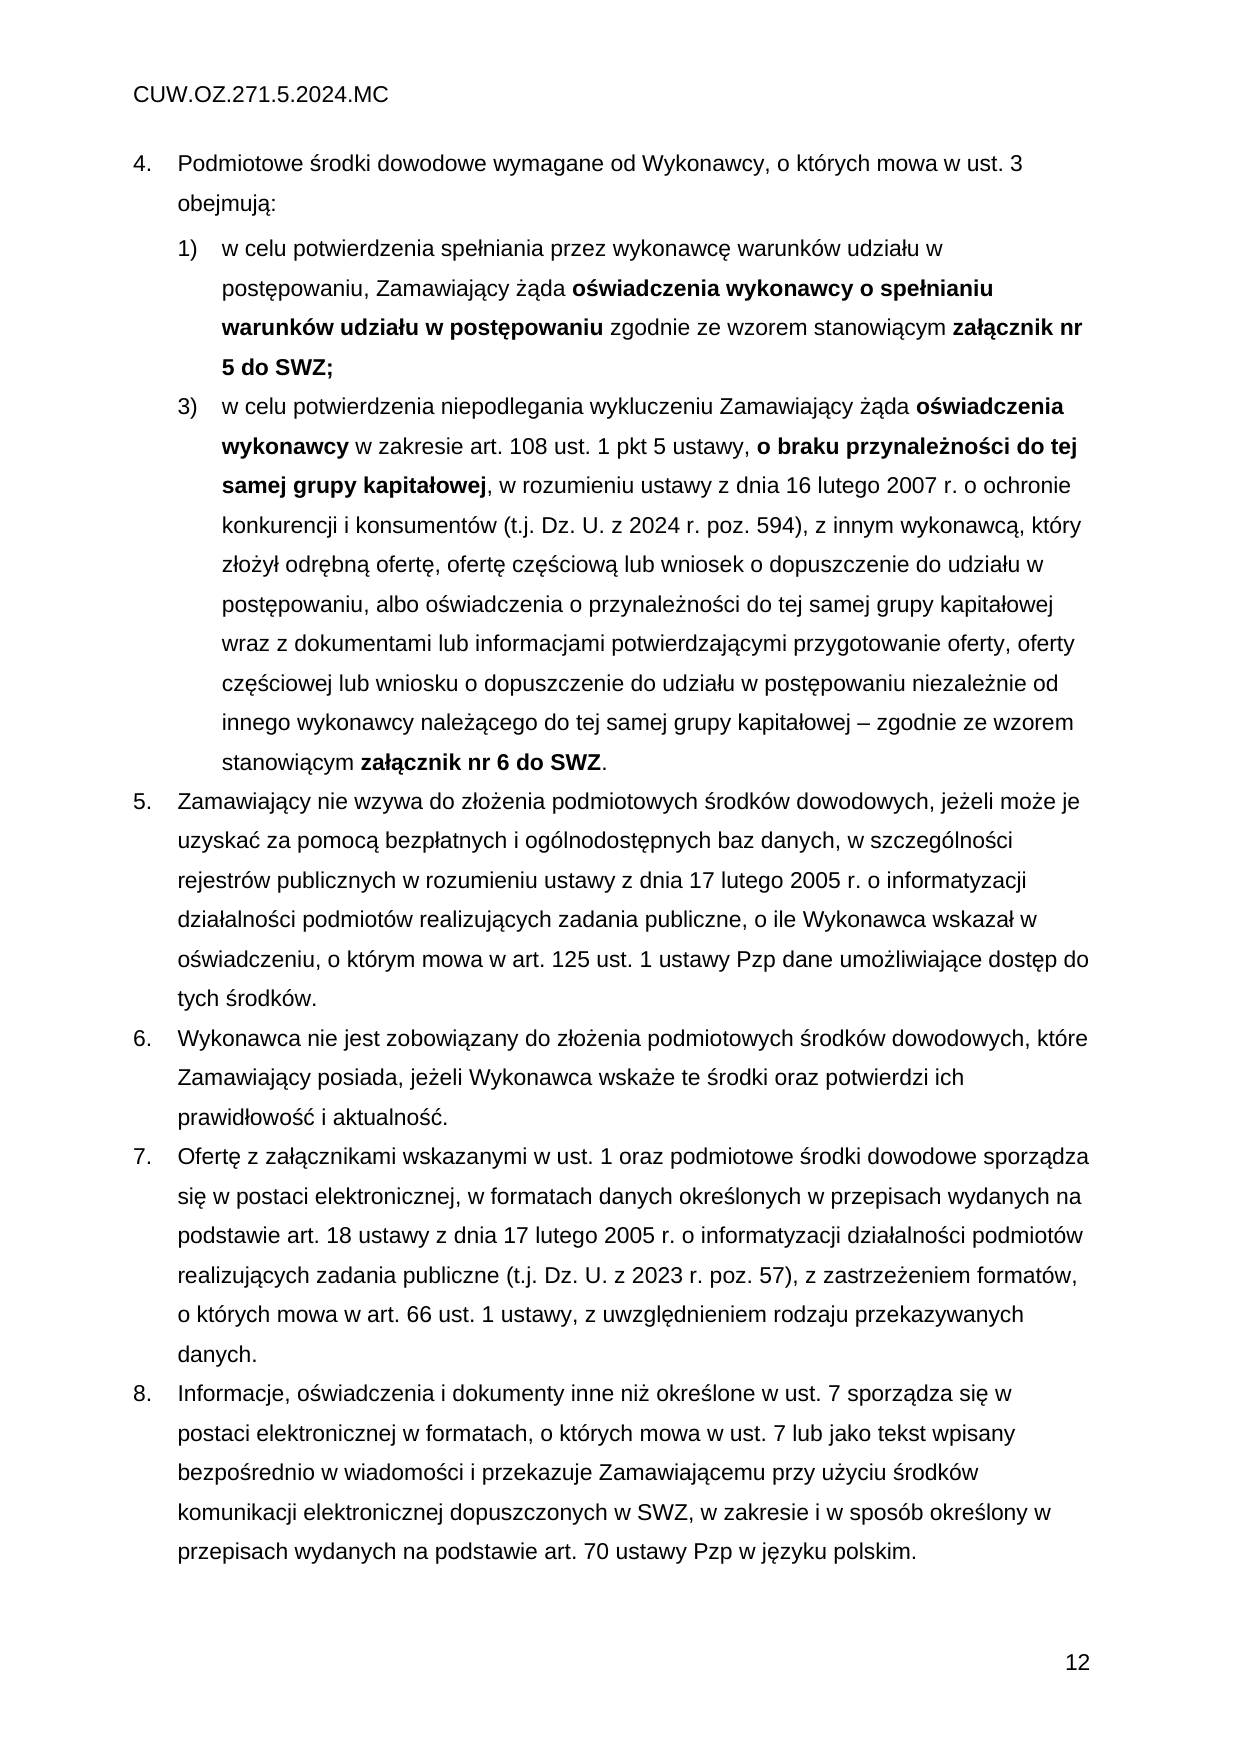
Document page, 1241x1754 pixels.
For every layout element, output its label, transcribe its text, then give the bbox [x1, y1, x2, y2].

list Zamawiający nie wzywa do złożenia podmiotowych środków dowodowych, jeżeli może je uzyskać za pomocą bezpłatnych i ogólnodostępnych baz danych, w szczególności rejestrów publicznych w rozumieniu ustawy z dnia 17 lutego 2005 r. o informatyzacji działalności podmiotów realizujących zadania publiczne, o ile Wykonawca wskazał w oświadczeniu, o którym mowa w art. 125 ust. 1 ustawy Pzp dane umożliwiające dostęp do tych środków. [133, 788, 1090, 1012]
list w celu potwierdzenia niepodlegania wykluczeniu Zamawiający żąda oświadczenia wykonawcy w zakresie art. 108 ust. 1 pkt 5 ustawy, o braku przynależności do tej samej grupy kapitałowej, w rozumieniu ustawy z dnia 16 lutego 2007 r. o ochronie konkurencji i konsumentów (t.j. Dz. U. z 2024 r. poz. 594), z innym wykonawcą, który złożył odrębną ofertę, ofertę częściową lub wniosek o dopuszczenie do udziału w postępowaniu, albo oświadczenia o przynależności do tej samej grupy kapitałowej wraz z dokumentami lub informacjami potwierdzającymi przygotowanie oferty, oferty częściowej lub wniosku o dopuszczenie do udziału w postępowaniu niezależnie od innego wykonawcy należącego do tej samej grupy kapitałowej – zgodnie ze wzorem stanowiącym załącznik nr 6 do SWZ. [177, 393, 1090, 775]
list Podmiotowe środki dowodowe wymagane od Wykonawcy, o których mowa w ust. 3 obejmują: [133, 150, 1090, 216]
list w celu potwierdzenia spełniania przez wykonawcę warunków udziału w postępowaniu, Zamawiający żąda oświadczenia wykonawcy o spełnianiu warunków udziału w postępowaniu zgodnie ze wzorem stanowiącym załącznik nr 5 do SWZ; [177, 235, 1090, 380]
list Informacje, oświadczenia i dokumenty inne niż określone w ust. 7 sporządza się w postaci elektronicznej w formatach, o których mowa w ust. 7 lub jako tekst wpisany bezpośrednio w wiadomości i przekazuje Zamawiającemu przy użyciu środków komunikacji elektronicznej dopuszczonych w SWZ, w zakresie i w sposób określony w przepisach wydanych na podstawie art. 70 ustawy Pzp w języku polskim. [133, 1380, 1090, 1564]
list Ofertę z załącznikami wskazanymi w ust. 1 oraz podmiotowe środki dowodowe sporządza się w postaci elektronicznej, w formatach danych określonych w przepisach wydanych na podstawie art. 18 ustawy z dnia 17 lutego 2005 r. o informatyzacji działalności podmiotów realizujących zadania publiczne (t.j. Dz. U. z 2023 r. poz. 57), z zastrzeżeniem formatów, o których mowa w art. 66 ust. 1 ustawy, z uwzględnieniem rodzaju przekazywanych danych. [133, 1143, 1090, 1367]
list Wykonawca nie jest zobowiązany do złożenia podmiotowych środków dowodowych, które Zamawiający posiada, jeżeli Wykonawca wskaże te środki oraz potwierdzi ich prawidłowość i aktualność. [133, 1025, 1090, 1130]
